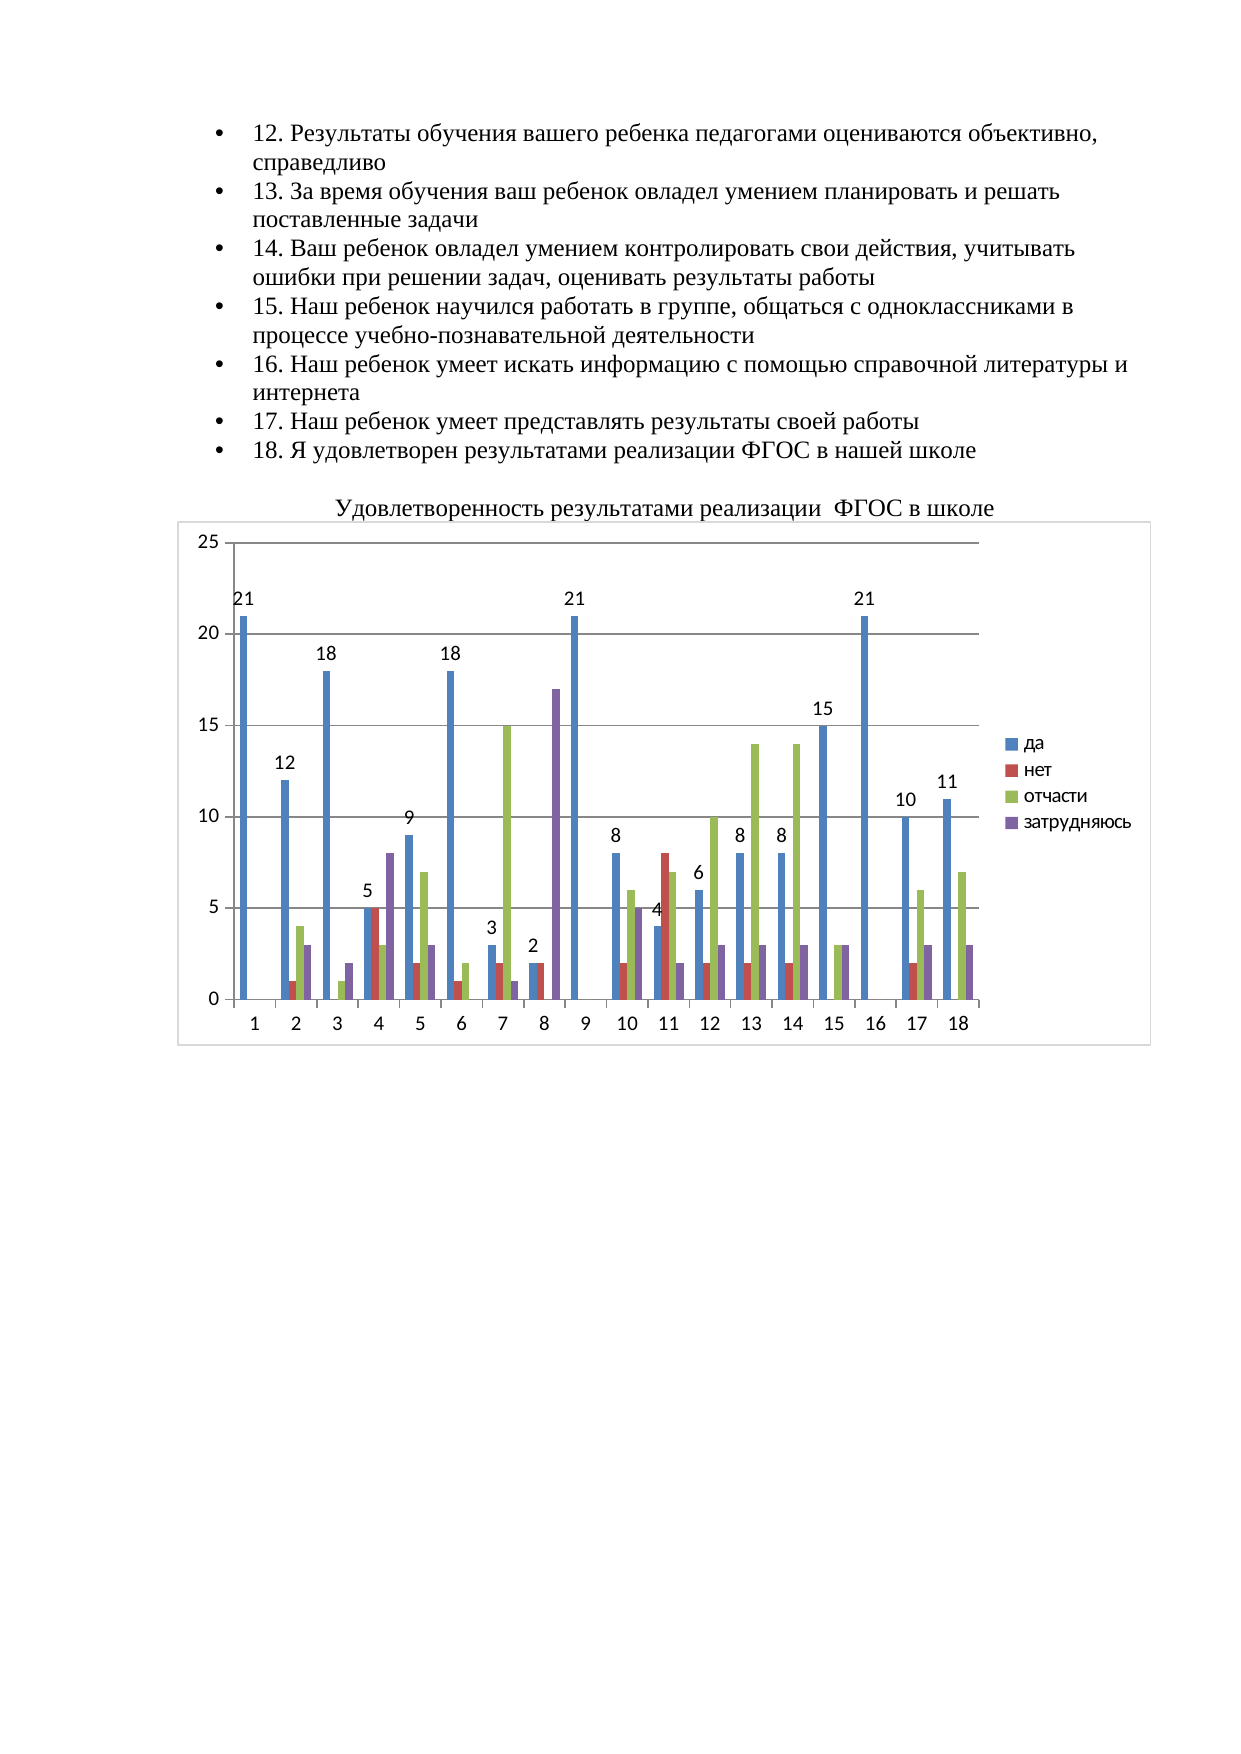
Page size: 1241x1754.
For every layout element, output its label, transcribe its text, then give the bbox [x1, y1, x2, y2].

list 12. Результаты обучения вашего ребенка педагогами оцениваются объективно, справедливо [215, 118, 1152, 176]
list 16. Наш ребенок умеет искать информацию с помощью справочной литературы и интернета [215, 348, 1152, 406]
list 13. За время обучения ваш ребенок овладел умением планировать и решать поставленные задачи [215, 176, 1152, 233]
list 15. Наш ребенок научился работать в группе, общаться с одноклассниками в процессе учебно-познавательной деятельности [215, 291, 1152, 348]
text Удовлетворенность результатами реализации ФГОС в школе [177, 493, 1152, 521]
list 17. Наш ребенок умеет представлять результаты своей работы [215, 406, 1152, 435]
list 14. Ваш ребенок овладел умением контролировать свои действия, учитывать ошибки при решении задач, оценивать результаты работы [215, 233, 1152, 291]
list 18. Я удовлетворен результатами реализации ФГОС в нашей школе [215, 435, 1152, 464]
